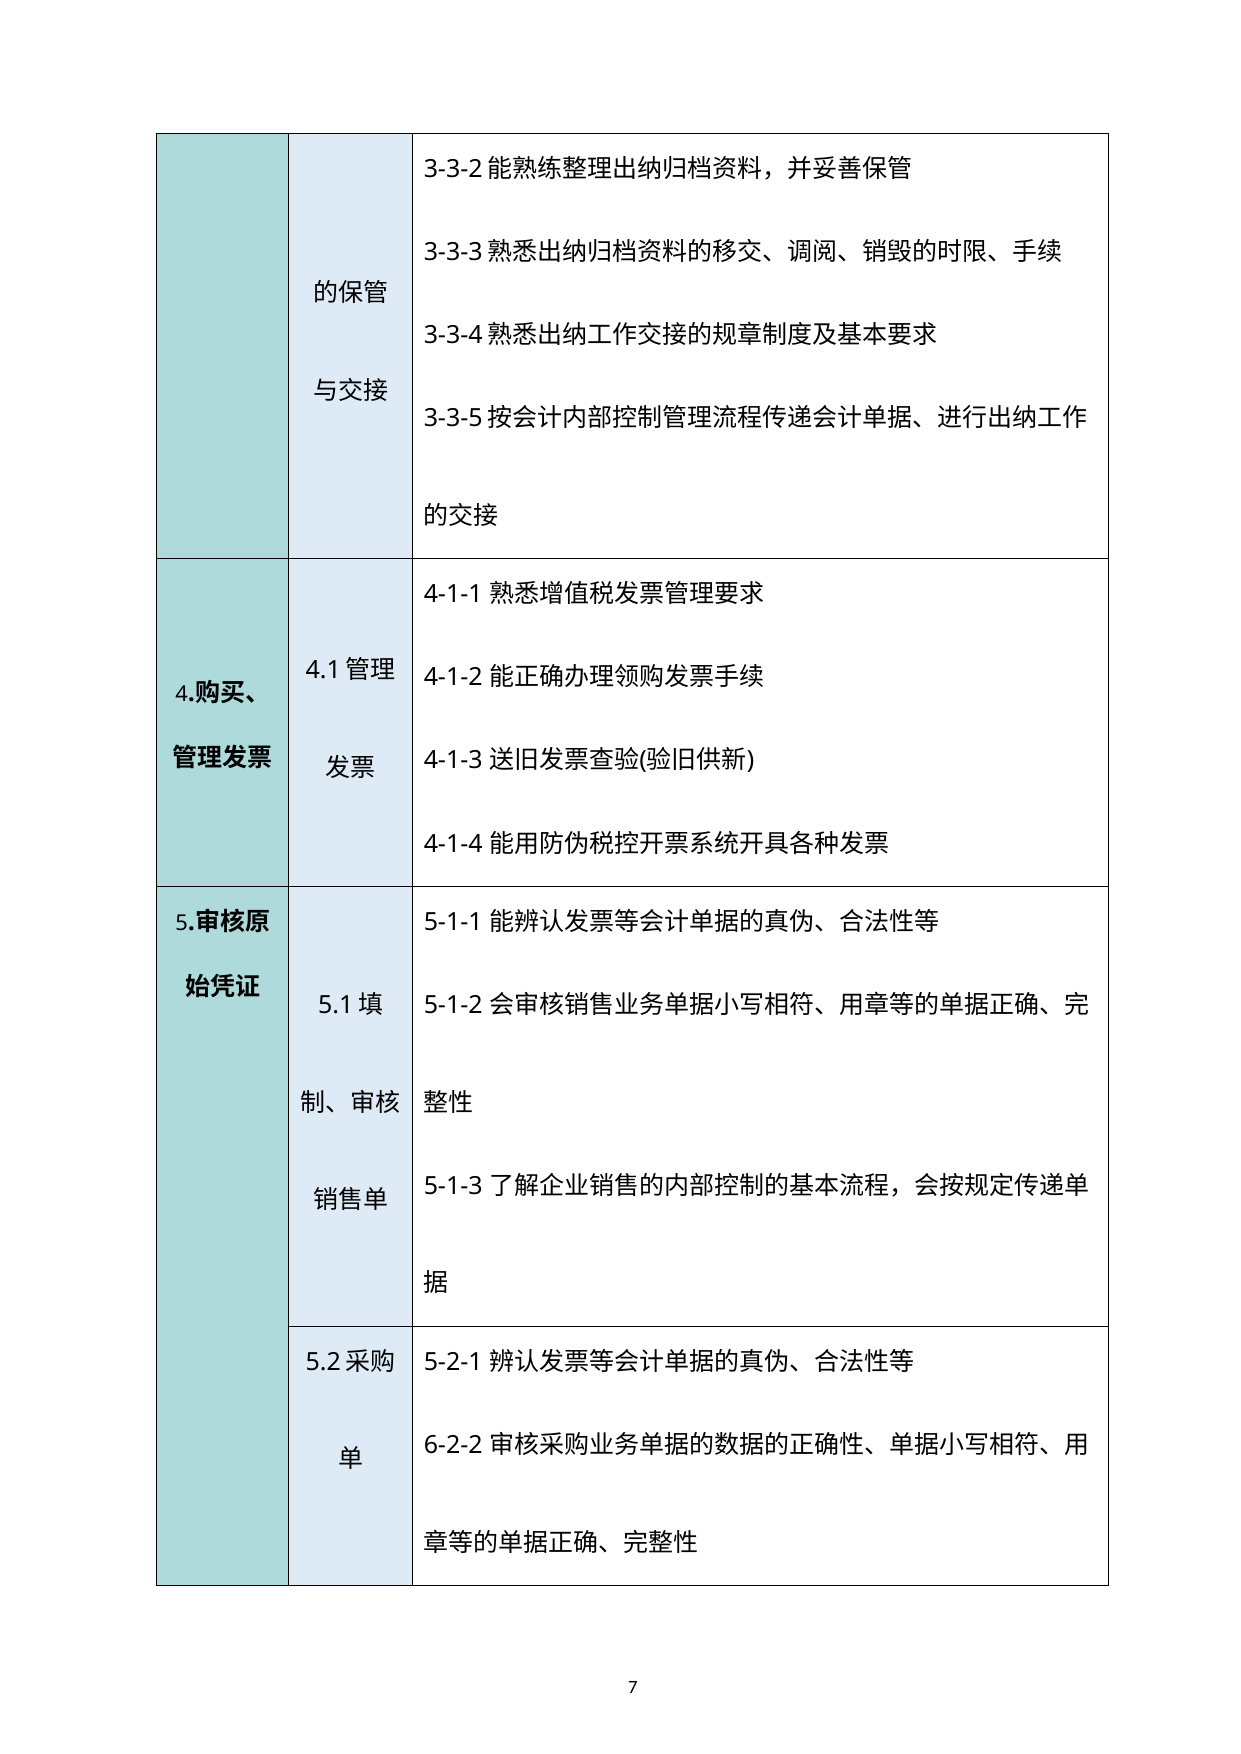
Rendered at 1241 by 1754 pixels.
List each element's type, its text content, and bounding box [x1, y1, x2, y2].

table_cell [413, 134, 1108, 558]
table_cell 4.购买、管理发票 [157, 559, 288, 886]
table_cell 3.3 资料的保管 与交接 [289, 134, 412, 558]
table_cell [413, 1327, 1108, 1585]
table_cell 4.1管理发票 [289, 559, 412, 886]
table_cell 5.2采购单 [289, 1327, 412, 1585]
table_cell 5.审核原始凭证 [157, 887, 288, 1585]
table_cell 5.1填制、审核销售单 [289, 887, 412, 1326]
table_cell 4-1-1 熟悉增值税发票管理要求 4-1-2 能正确办理领购发票手续 4-1-3 送旧发票查验(验旧供新) 4-1-4 能用防伪税控开票系统开具各种发票 [413, 559, 1108, 886]
table_cell 5-1-1 能辨认发票等会计单据的真伪、合法性等 5-1-2 会审核销售业务单据小写相符、用章等的单据正确、完整性 5-1-3 了解企业销售的内部控制的基本流程，会按规定传递单据 [413, 887, 1108, 1326]
